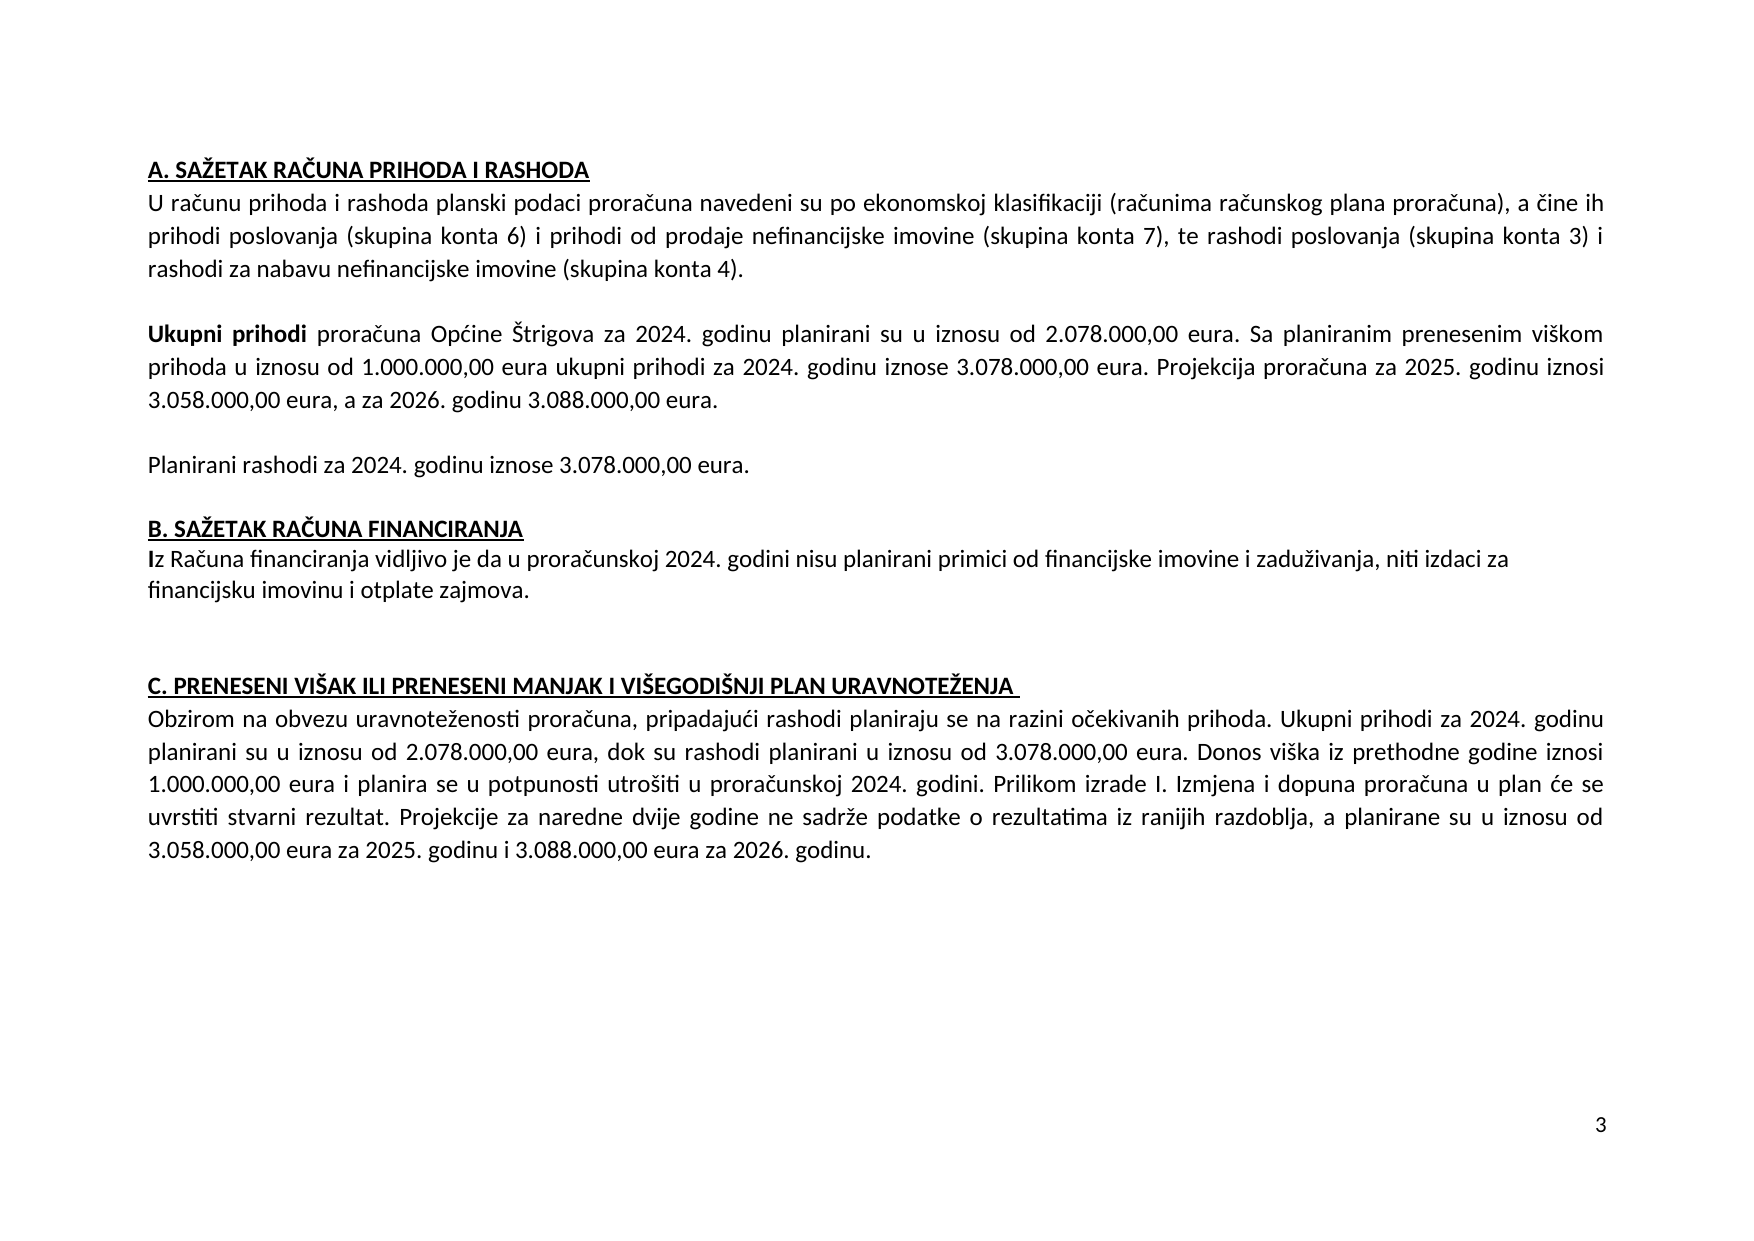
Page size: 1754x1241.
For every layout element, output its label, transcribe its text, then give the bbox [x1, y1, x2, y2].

text Obzirom na obvezu uravnoteženosti proračuna, pripadajući rashodi planiraju se na razini očekivanih prihoda. Ukupni prihodi za 2024. godinu planirani su u iznosu od 2.078.000,00 eura, dok su rashodi planirani u iznosu od 3.078.000,00 eura. Donos viška iz prethodne godine iznosi 1.000.000,00 eura i planira se u potpunosti utrošiti u proračunskoj 2024. godini. Prilikom izrade I. Izmjena i dopuna proračuna u plan će se uvrstiti stvarni rezultat. Projekcije za naredne dvije godine ne sadrže podatke o rezultatima iz ranijih razdoblja, a planirane su u iznosu od 3.058.000,00 eura za 2025. godinu i 3.088.000,00 eura za 2026. godinu. [148, 701, 1606, 865]
text A. SAŽETAK RAČUNA PRIHODA I RASHODA [148, 154, 1606, 185]
text U računu prihoda i rashoda planski podaci proračuna navedeni su po ekonomskoj klasifikaciji (računima računskog plana proračuna), a čine ih prihodi poslovanja (skupina konta 6) i prihodi od prodaje nefinancijske imovine (skupina konta 7), te rashodi poslovanja (skupina konta 3) i rashodi za nabavu nefinancijske imovine (skupina konta 4). [148, 185, 1606, 283]
text B. SAŽETAK RAČUNA FINANCIRANJA [148, 513, 1606, 543]
text Ukupni prihodi proračuna Općine Štrigova za 2024. godinu planirani su u iznosu od 2.078.000,00 eura. Sa planiranim prenesenim viškom prihoda u iznosu od 1.000.000,00 eura ukupni prihodi za 2024. godinu iznose 3.078.000,00 eura. Projekcija proračuna za 2025. godinu iznosi 3.058.000,00 eura, a za 2026. godinu 3.088.000,00 eura. [148, 316, 1606, 414]
text C. PRENESENI VIŠAK ILI PRENESENI MANJAK I VIŠEGODIŠNJI PLAN URAVNOTEŽENJA [148, 670, 1606, 701]
text Planirani rashodi za 2024. godinu iznose 3.078.000,00 eura. [148, 447, 1606, 480]
text Iz Računa financiranja vidljivo je da u proračunskoj 2024. godini nisu planirani primici od financijske imovine i zaduživanja, niti izdaci za financijsku imovinu i otplate zajmova. [148, 543, 1606, 604]
